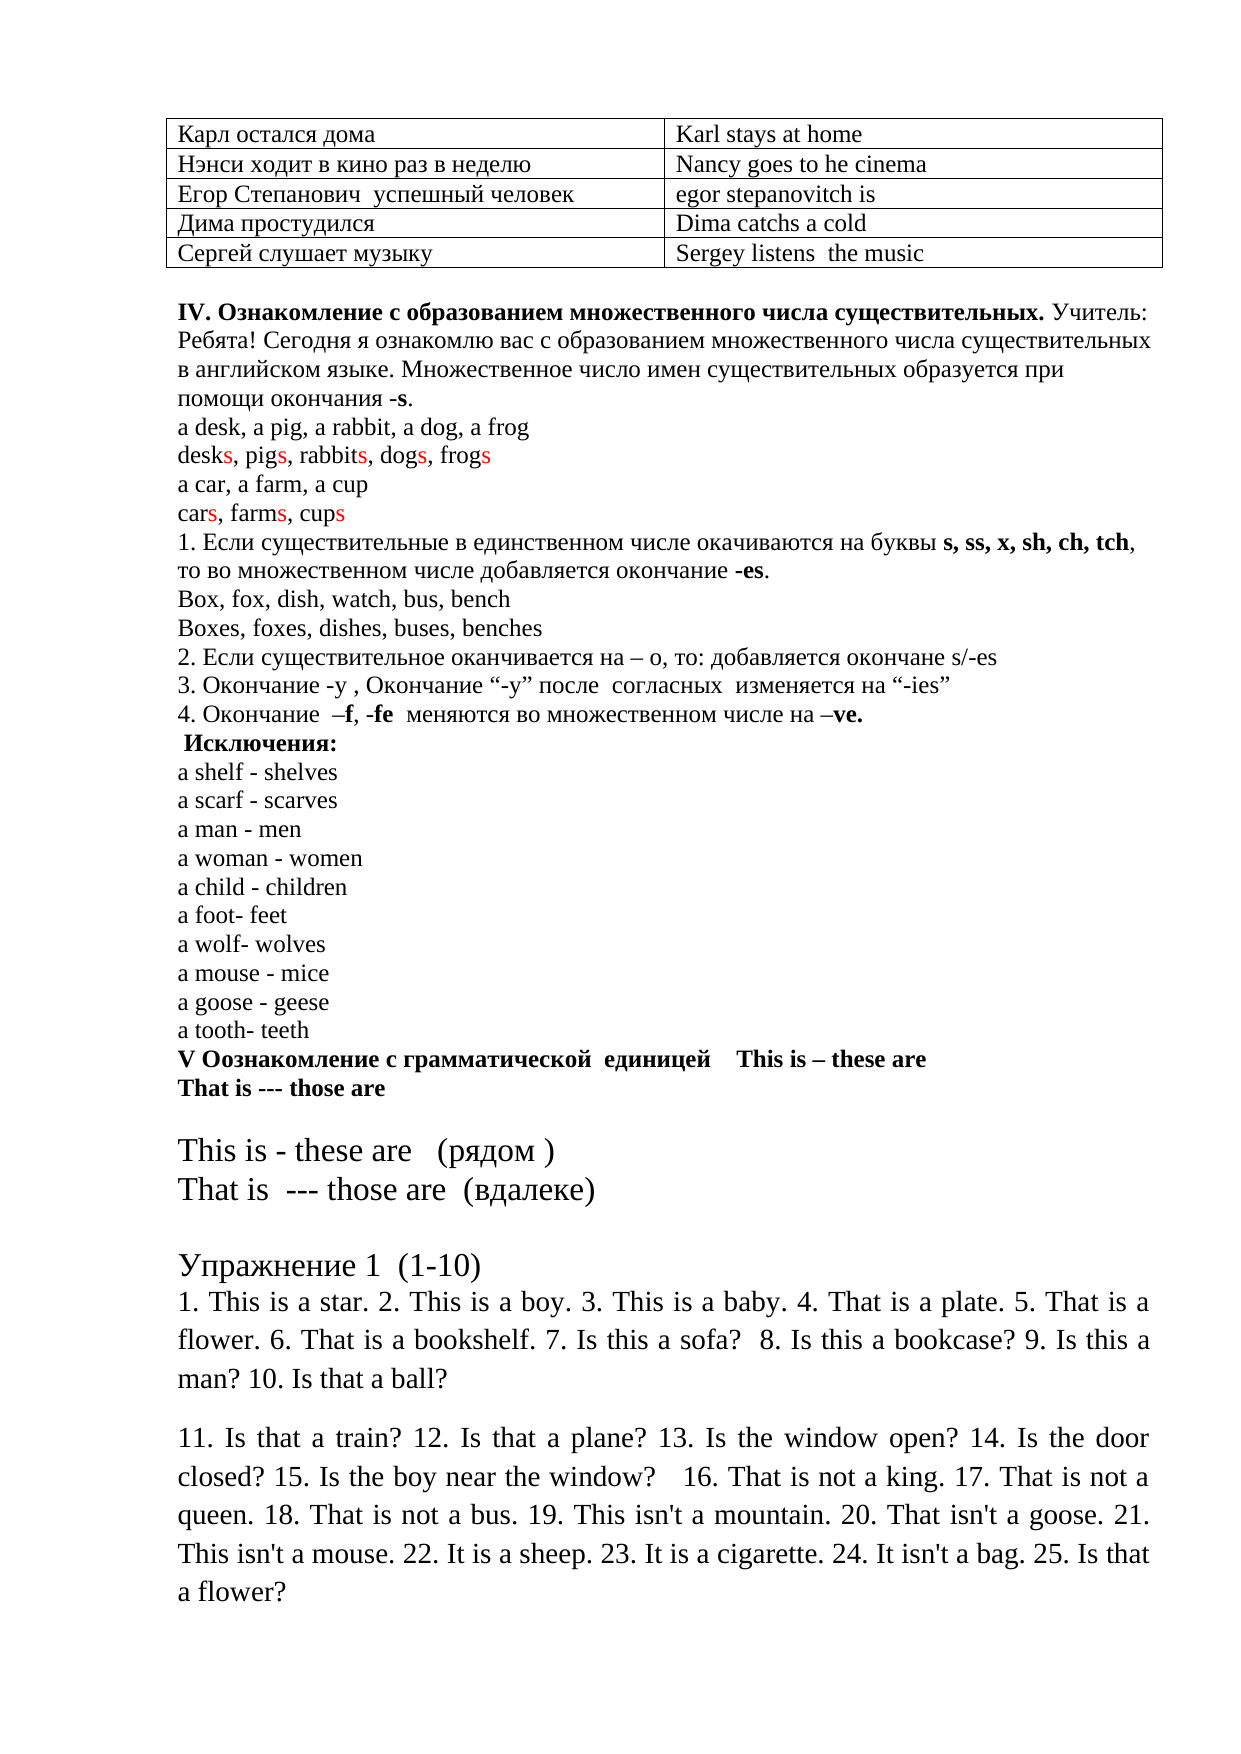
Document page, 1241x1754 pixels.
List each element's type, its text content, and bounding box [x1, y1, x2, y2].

text a desk, a pig, a rabbit, a dog, a frog [177, 412, 1152, 441]
text cars, farms, cups [177, 498, 1152, 527]
text a goose - geese [177, 987, 1152, 1016]
text a scarf - scarves [177, 786, 1152, 814]
text Исключения: [177, 728, 1152, 757]
table_cell Сергей слушает музыку [167, 238, 664, 267]
text a wolf- wolves [177, 929, 1152, 958]
text IV. Ознакомление с образованием множественного числа существительных. Учитель: Ребята! Сегодня я ознакомлю вас с образованием множественного числа существительных в английском языке. Множественное число имен существительных образуется при помощи окончания -s. [177, 297, 1152, 412]
text desks, pigs, rabbits, dogs, frogs [177, 441, 1152, 469]
text a tooth- teeth [177, 1016, 1152, 1044]
text 2. Если существительное оканчивается на – o, то: добавляется окончане s/-es [177, 642, 1152, 671]
text a child - children [177, 872, 1152, 901]
text 11. Is that a train? 12. Is that a plane? 13. Is the window open? 14. Is the door closed? 15. Is the boy near the window? 16. That is not a king. 17. That is not a queen. 18. That is not a bus. 19. This isn't a mountain. 20. That isn't a goose. 21. This isn't a mouse. 22. It is a sheep. 23. It is a cigarette. 24. It isn't a bag. 25. Is that a flower? [177, 1420, 1152, 1608]
text That is --- those are [177, 1073, 1152, 1102]
text a foot- feet [177, 901, 1152, 929]
text a man - men [177, 814, 1152, 843]
table_cell Nancy goes to he cinema [665, 149, 1162, 178]
table_cell Нэнси ходит в кино раз в неделю [167, 149, 664, 178]
text Boxes, foxes, dishes, buses, benches [177, 613, 1152, 642]
table_cell Sergey listens the music [665, 238, 1162, 267]
text V Oознакомление с грамматической единицей This is – these are [177, 1044, 1152, 1073]
text Упражнение 1 (1-10) [177, 1246, 1152, 1284]
text 4. Окончание –f, -fe меняются во множественном числе на –ve. [177, 699, 1152, 728]
text a woman - women [177, 843, 1152, 872]
text 1. This is a star. 2. This is a boy. 3. This is a baby. 4. That is a plate. 5. That is a flower. 6. That is a bookshelf. 7. Is this a sofa? 8. Is this a bookcase? 9. Is this a man? 10. Is that a ball? [177, 1284, 1152, 1394]
text Box, fox, dish, watch, bus, bench [177, 584, 1152, 613]
table_cell Егор Степанович успешный человек [167, 179, 664, 207]
text 1. Если существительные в единственном числе окачиваются на буквы s, ss, x, sh, ch, tch, то во множественном числе добавляется окончание -es. [177, 527, 1152, 584]
text That is --- those are (вдалеке) [177, 1169, 1152, 1207]
table_cell egor stepanovitch is [665, 179, 1162, 207]
text a mouse - mice [177, 958, 1152, 987]
table_cell Dima catchs a cold [665, 209, 1162, 237]
text a shelf - shelves [177, 757, 1152, 786]
text This is - these are (рядом ) [177, 1131, 1152, 1169]
text 3. Окончание -y , Окончание “-y” после согласных изменяется на “-ies” [177, 671, 1152, 699]
table_cell Дима простудился [167, 209, 664, 237]
table_cell Karl stays at home [665, 119, 1162, 148]
table_cell Карл остался дома [167, 119, 664, 148]
text a car, a farm, a cup [177, 469, 1152, 498]
